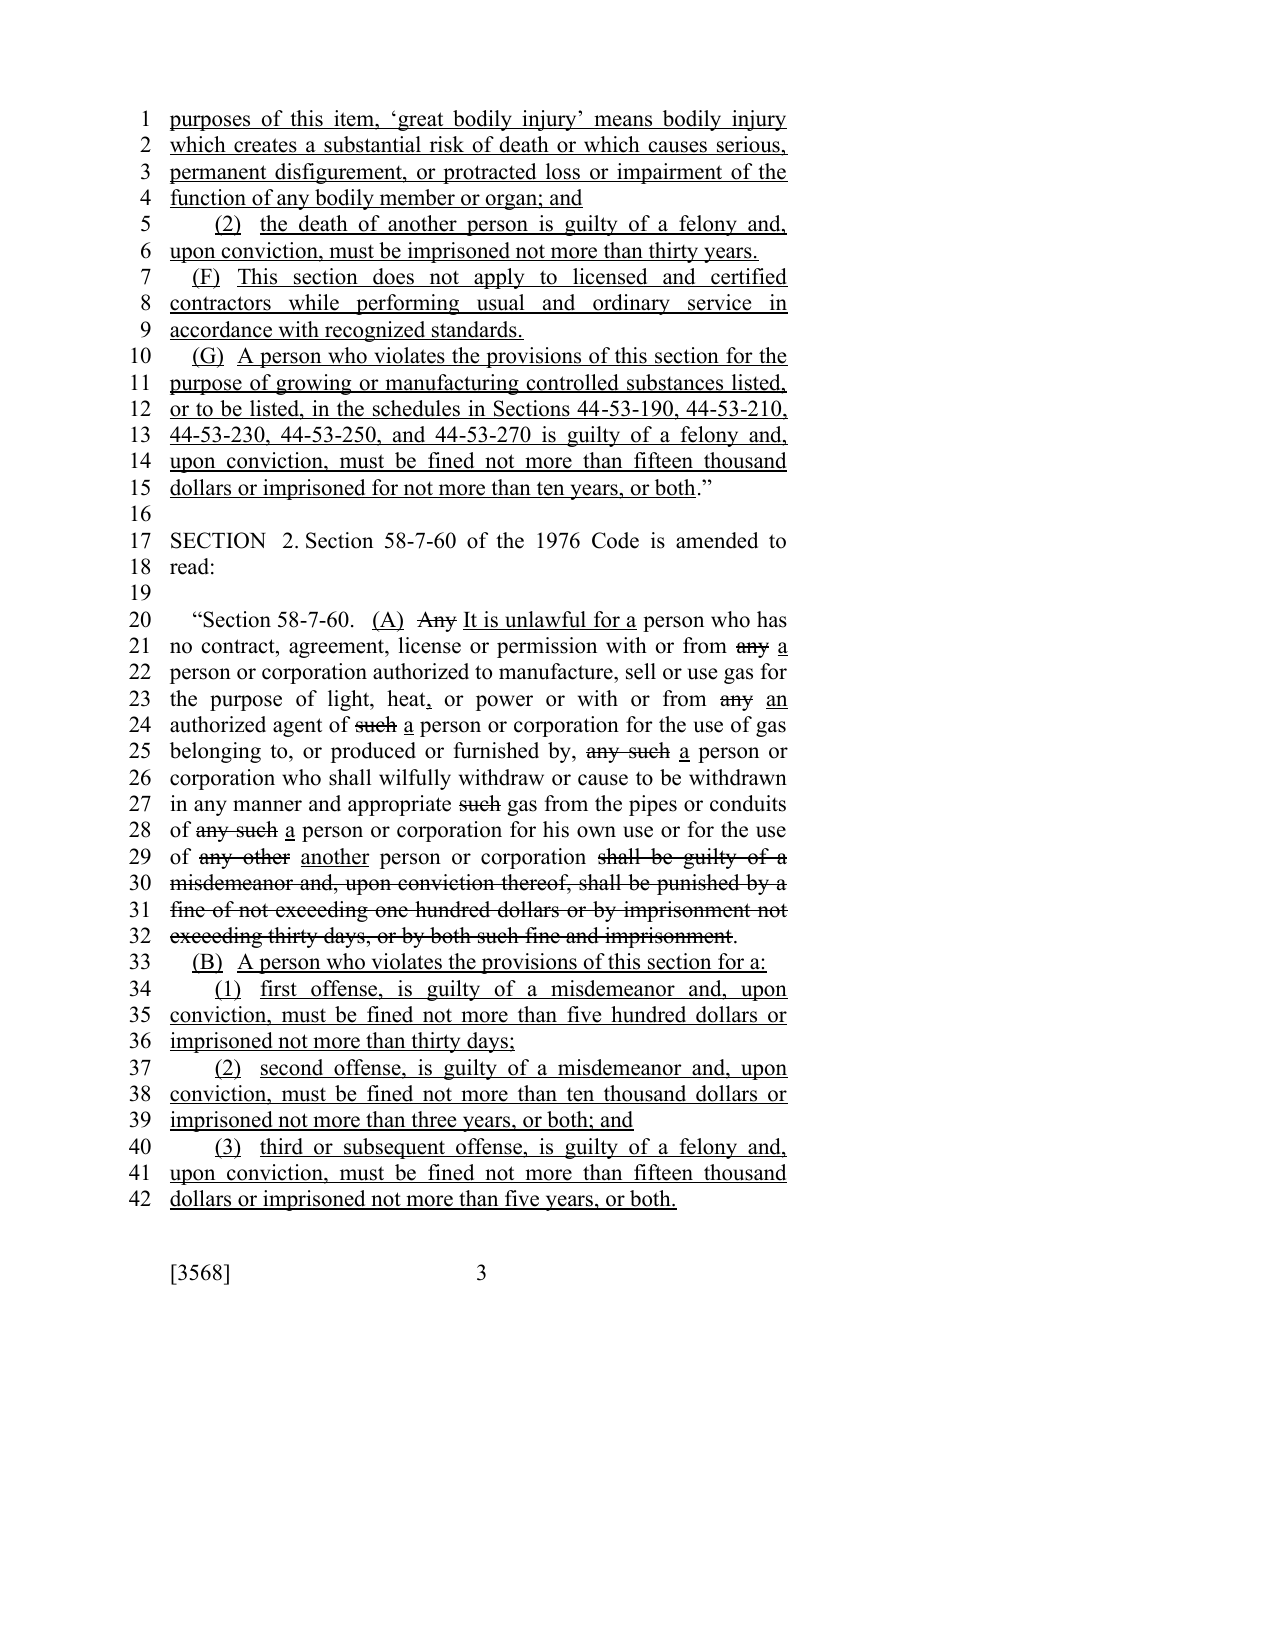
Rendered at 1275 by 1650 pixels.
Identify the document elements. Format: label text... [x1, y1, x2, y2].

text (1) first offense, is guilty of a misdemeanor and, upon conviction, must be fined not more than five hundred dollars or imprisoned not more than thirty days; [169, 975, 787, 1024]
text (3) third or subsequent offense, is guilty of a felony and, upon conviction, must be fined not more than fifteen thousand dollars or imprisoned not more than five years, or both. [169, 1183, 787, 1212]
text (G) A person who violates the provisions of this section for the purpose of growing or manufacturing controlled substances listed, or to be listed, in the schedules in Sections 44-53-190, 44-53-210, 44-53-230, 44-53-250, and 44-53-270 is guilty of a felony and, upon conviction, must be fined not more than fifteen thousand dollars or imprisoned for not more than ten years, or both.” [169, 342, 787, 391]
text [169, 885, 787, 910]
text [169, 105, 787, 128]
text (2) second offense, is guilty of a misdemeanor and, upon conviction, must be fined not more than ten thousand dollars or imprisoned not more than three years, or both; and [169, 1104, 787, 1133]
text (F) This section does not apply to licensed and certified contractors while performing usual and ordinary service in accordance with recognized standards. [169, 263, 787, 312]
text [169, 129, 787, 154]
text “Section 58-7-60. (A) Any It is unlawful for a person who has no contract, agreement, license or permission with or from any a person or corporation authorized to manufacture, sell or use gas for the purpose of light, heat, or power or with or from any an authorized agent of such a person or corporation for the use of gas belonging to, or produced or furnished by, any such a person or corporation who shall wilfully withdraw or cause to be withdrawn in any manner and appropriate such gas from the pipes or conduits of any such a person or corporation for his own use or for the use of any other another person or corporation shall be guilty of a misdemeanor and, upon conviction thereof, shall be punished by a fine of not exceeding one hundred dollars or by imprisonment not exceeding thirty days, or by both such fine and imprisonment. [169, 606, 787, 884]
text (2) second offense, is guilty of a misdemeanor and, upon conviction, must be fined not more than ten thousand dollars or imprisoned not more than three years, or both; and [169, 1054, 787, 1103]
text (3) third or subsequent offense, is guilty of a felony and, upon conviction, must be fined not more than fifteen thousand dollars or imprisoned not more than five years, or both. [169, 1133, 787, 1182]
text (1) first offense, is guilty of a misdemeanor and, upon conviction, must be fined not more than five hundred dollars or imprisoned not more than thirty days; [169, 1025, 787, 1054]
text (B) A person who violates the provisions of this section for a: [169, 948, 787, 975]
text SECTION 2. Section 58-7-60 of the 1976 Code is amended to read: [169, 527, 787, 579]
text (F) This section does not apply to licensed and certified contractors while performing usual and ordinary service in accordance with recognized standards. [169, 313, 787, 342]
text (2) the death of another person is guilty of a felony and, upon conviction, must be imprisoned not more than thirty years. [169, 210, 787, 263]
